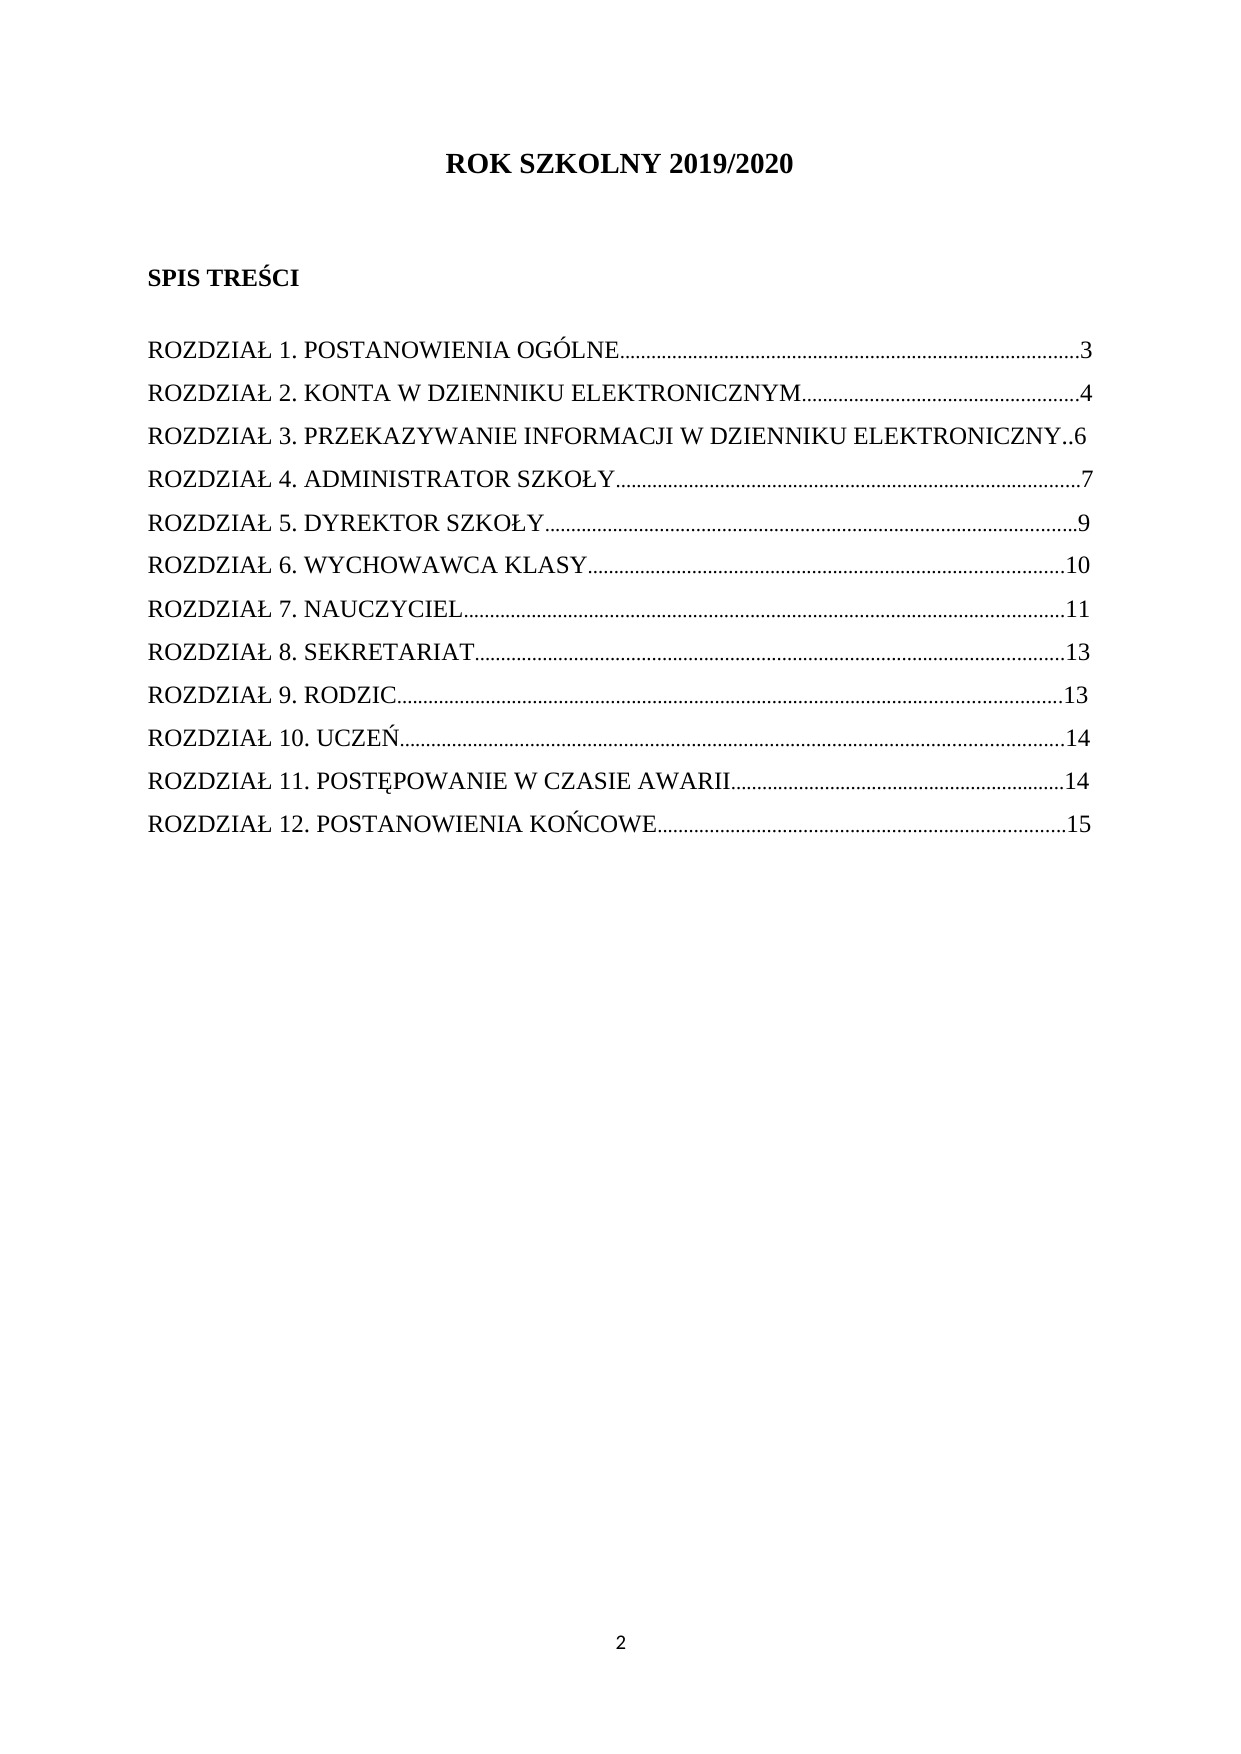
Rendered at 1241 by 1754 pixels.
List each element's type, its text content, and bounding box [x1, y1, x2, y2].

text ROZDZIAŁ 10. UCZEŃ .14 [147, 723, 1094, 752]
text ROZDZIAŁ 1. POSTANOWIENIA OGÓLNE .3 [147, 335, 1094, 364]
text ROZDZIAŁ 9. RODZIC .13 [147, 680, 1094, 709]
text ROZDZIAŁ 11. POSTĘPOWANIE W CZASIE AWARII ..14 [147, 766, 1094, 795]
text ROZDZIAŁ 4. ADMINISTRATOR SZKOŁY ..7 [147, 464, 1094, 493]
text ROZDZIAŁ 12. POSTANOWIENIA KOŃCOWE ..15 [147, 809, 1094, 838]
text SPIS TREŚCI [147, 263, 1094, 292]
text ROZDZIAŁ 5. DYREKTOR SZKOŁY ...9 [147, 508, 1094, 536]
text ROZDZIAŁ 6. WYCHOWAWCA KLASY .10 [147, 551, 1094, 579]
text ROZDZIAŁ 7. NAUCZYCIEL .11 [147, 594, 1094, 623]
text ROZDZIAŁ 2. KONTA W DZIENNIKU ELEKTRONICZNYM .4 [147, 378, 1094, 407]
text ROZDZIAŁ 8. SEKRETARIAT .13 [147, 637, 1094, 666]
text ROZDZIAŁ 3. PRZEKAZYWANIE INFORMACJI W DZIENNIKU ELEKTRONICZNY..6 [147, 421, 1094, 450]
text ROK SZKOLNY 2019/2020 [147, 146, 1092, 180]
